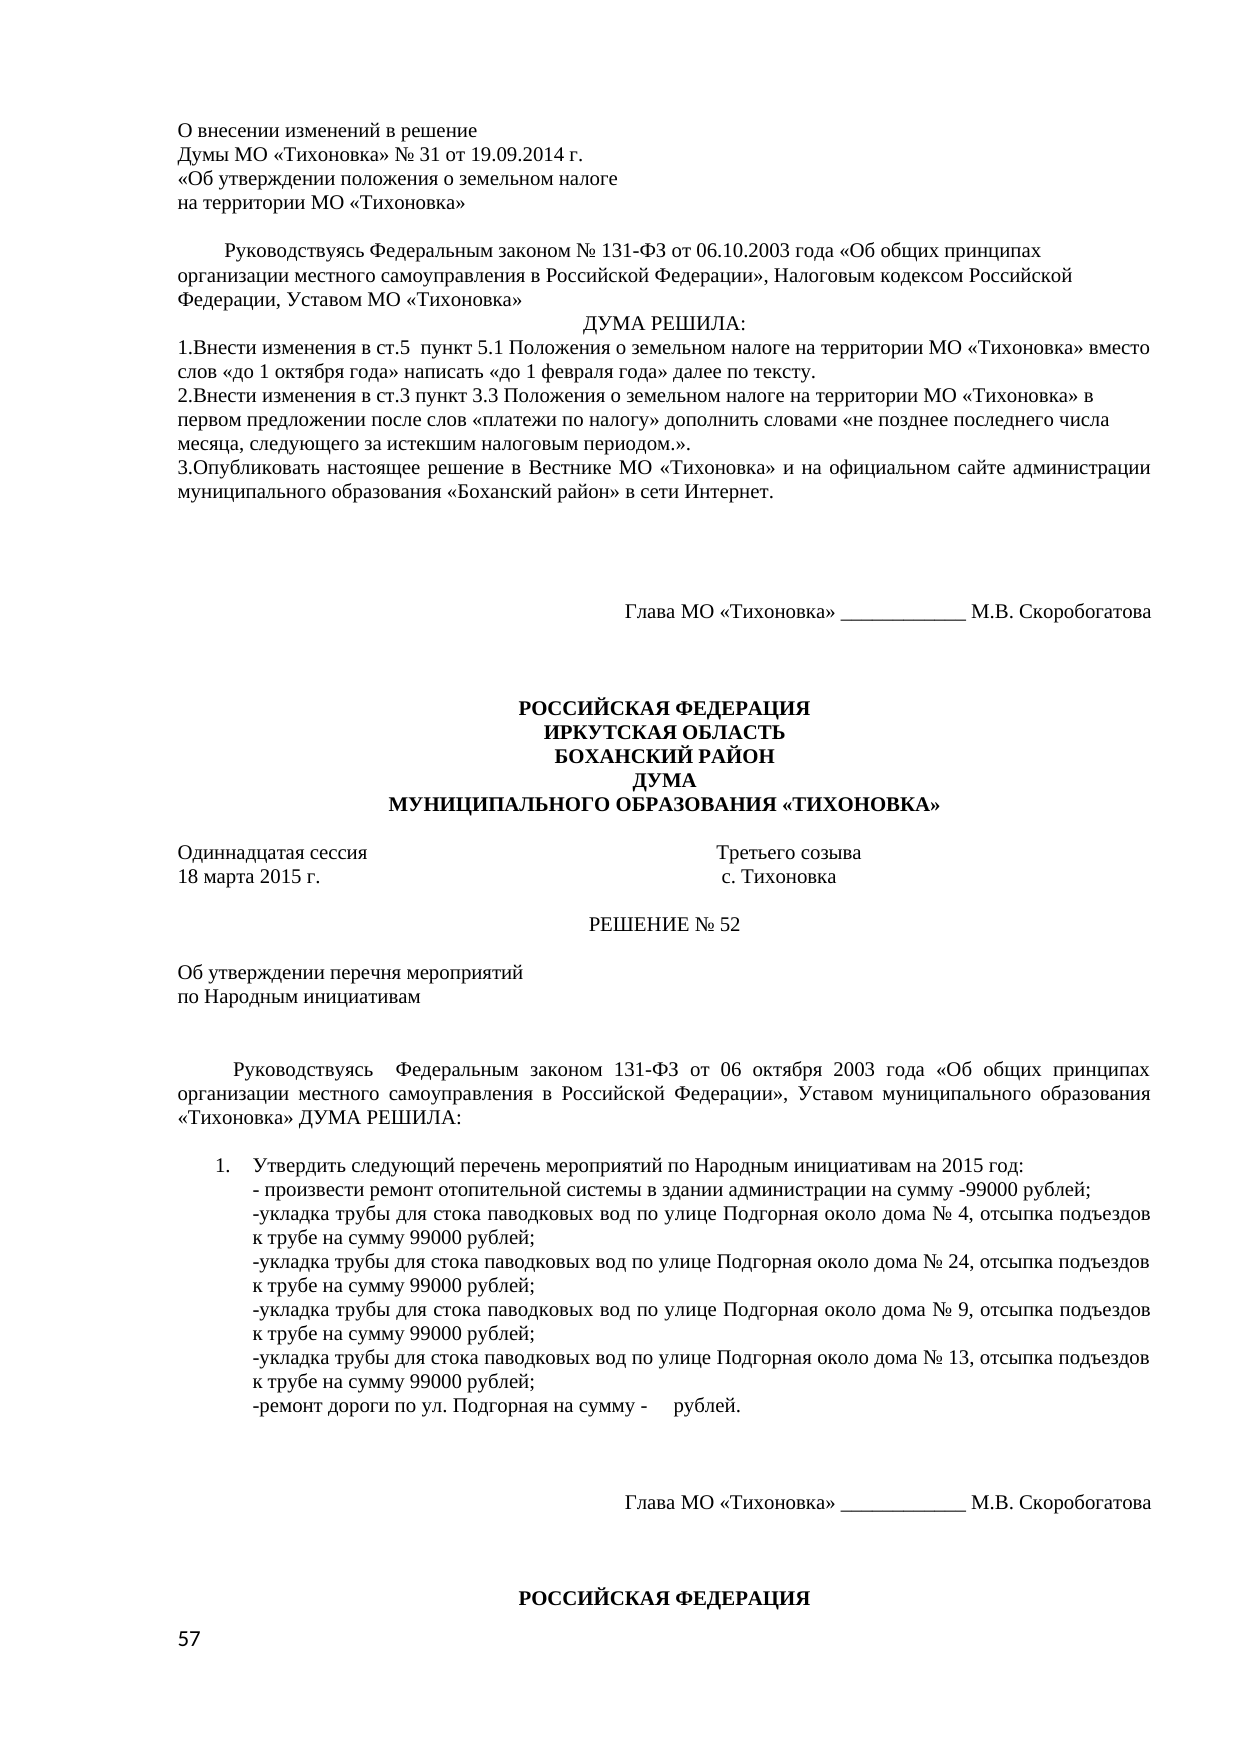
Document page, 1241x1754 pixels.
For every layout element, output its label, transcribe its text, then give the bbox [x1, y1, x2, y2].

text Думы МО «Тихоновка» № 31 от 19.09.2014 г. [177, 142, 1152, 166]
text Руководствуясь Федеральным законом 131-ФЗ от 06 октября 2003 года «Об общих принципах организации местного самоуправления в Российской Федерации», Уставом муниципального образования «Тихоновка» ДУМА РЕШИЛА: [177, 1057, 1152, 1129]
text РЕШЕНИЕ № 52 [177, 912, 1152, 936]
text БОХАНСКИЙ РАЙОН [177, 744, 1152, 768]
text 1.Внести изменения в ст.5 пункт 5.1 Положения о земельном налоге на территории МО «Тихоновка» вместо слов «до 1 октября года» написать «до 1 февраля года» далее по тексту. [177, 335, 1152, 383]
text 2.Внести изменения в ст.3 пункт 3.3 Положения о земельном налоге на территории МО «Тихоновка» в первом предложении после слов «платежи по налогу» дополнить словами «не позднее последнего числа месяца, следующего за истекшим налоговым периодом.». [177, 383, 1152, 455]
text 18 марта 2015 г. с. Тихоновка [177, 864, 1152, 888]
text на территории МО «Тихоновка» [177, 190, 1152, 214]
text -укладка трубы для стока паводковых вод по улице Подгорная около дома № 13, отсыпка подъездов к трубе на сумму 99000 рублей; [252, 1345, 1152, 1393]
text ДУМА [177, 768, 1152, 792]
text О внесении изменений в решение [177, 118, 1152, 142]
text по Народным инициативам [177, 984, 1152, 1008]
list Утвердить следующий перечень мероприятий по Народным инициативам на 2015 год: [215, 1153, 1152, 1177]
text Об утверждении перечня мероприятий [177, 960, 1152, 984]
text -ремонт дороги по ул. Подгорная на сумму - рублей. [252, 1393, 1152, 1417]
text - произвести ремонт отопительной системы в здании администрации на сумму -99000 рублей; [252, 1177, 1152, 1201]
text -укладка трубы для стока паводковых вод по улице Подгорная около дома № 9, отсыпка подъездов к трубе на сумму 99000 рублей; [252, 1297, 1152, 1345]
text МУНИЦИПАЛЬНОГО ОБРАЗОВАНИЯ «ТИХОНОВКА» [177, 792, 1152, 816]
text ИРКУТСКАЯ ОБЛАСТЬ [177, 720, 1152, 744]
text Руководствуясь Федеральным законом № 131-ФЗ от 06.10.2003 года «Об общих принципах организации местного самоуправления в Российской Федерации», Налоговым кодексом Российской Федерации, Уставом МО «Тихоновка» [177, 238, 1152, 311]
text «Об утверждении положения о земельном налоге [177, 166, 1152, 190]
text Глава МО «Тихоновка» ____________ М.В. Скоробогатова [177, 599, 1152, 623]
text -укладка трубы для стока паводковых вод по улице Подгорная около дома № 24, отсыпка подъездов к трубе на сумму 99000 рублей; [252, 1249, 1152, 1297]
text -укладка трубы для стока паводковых вод по улице Подгорная около дома № 4, отсыпка подъездов к трубе на сумму 99000 рублей; [252, 1201, 1152, 1249]
text ДУМА РЕШИЛА: [177, 311, 1152, 335]
text РОССИЙСКАЯ ФЕДЕРАЦИЯ [177, 1586, 1152, 1610]
text Одиннадцатая сессия Третьего созыва [177, 840, 1152, 864]
text Глава МО «Тихоновка» ____________ М.В. Скоробогатова [177, 1490, 1152, 1514]
text 3.Опубликовать настоящее решение в Вестнике МО «Тихоновка» и на официальном сайте администрации муниципального образования «Боханский район» в сети Интернет. [177, 455, 1152, 503]
text РОССИЙСКАЯ ФЕДЕРАЦИЯ [177, 696, 1152, 720]
